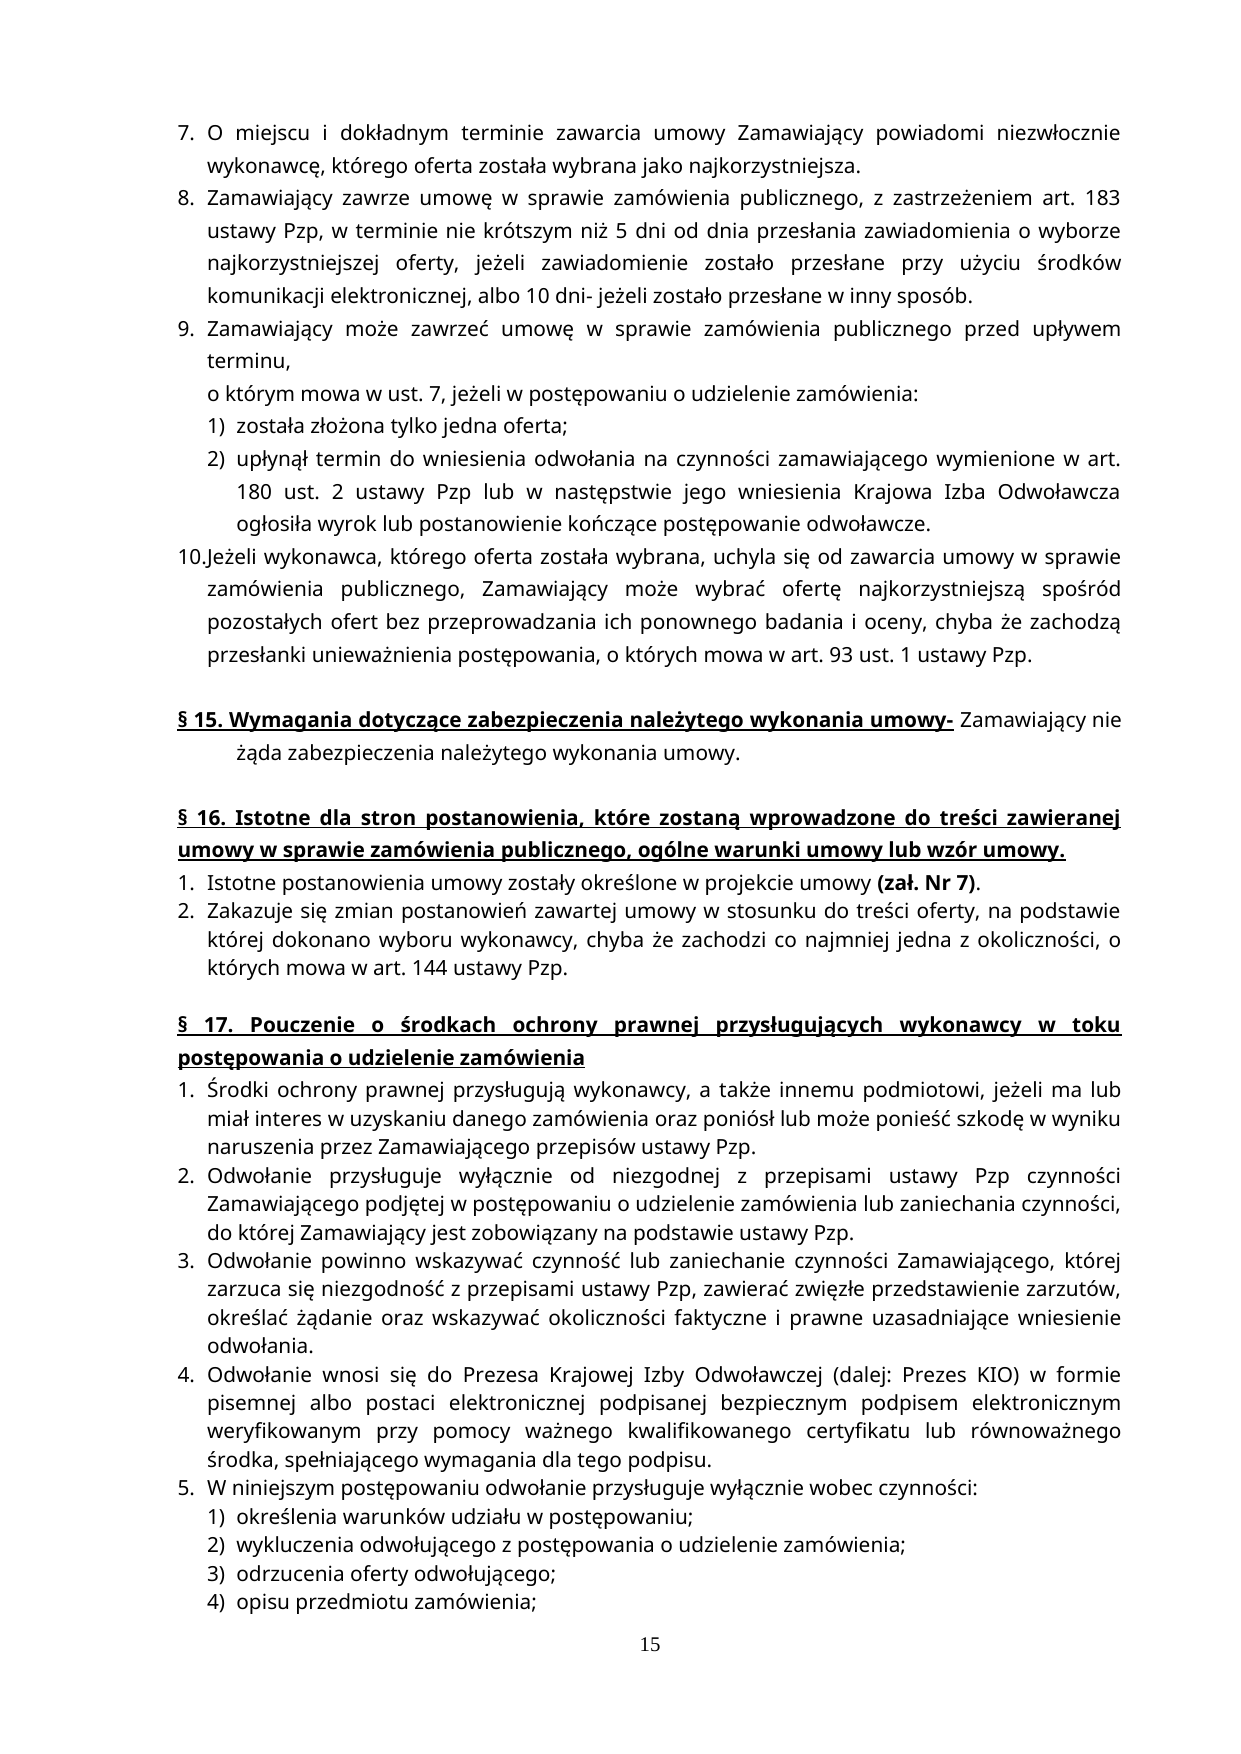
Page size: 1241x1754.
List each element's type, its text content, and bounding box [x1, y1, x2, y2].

text 1) została złożona tylko jedna oferta; [207, 412, 1122, 440]
list odrzucenia oferty odwołującego; [207, 1559, 1122, 1587]
text 9. Zamawiający może zawrzeć umowę w sprawie zamówienia publicznego przed upływem terminu, o którym mowa w ust. 7, jeżeli w postępowaniu o udzielenie zamówienia: [177, 314, 1122, 407]
text 7. O miejscu i dokładnym terminie zawarcia umowy Zamawiający powiadomi niezwłocznie wykonawcę, którego oferta została wybrana jako najkorzystniejsza. [177, 118, 1122, 179]
list Odwołanie wnosi się do Prezesa Krajowej Izby Odwoławczej (dalej: Prezes KIO) w formie pisemnej albo postaci elektronicznej podpisanej bezpiecznym podpisem elektronicznym weryfikowanym przy pomocy ważnego kwalifikowanego certyfikatu lub równoważnego środka, spełniającego wymagania dla tego podpisu. [177, 1360, 1122, 1473]
list Zakazuje się zmian postanowień zawartej umowy w stosunku do treści oferty, na podstawie której dokonano wyboru wykonawcy, chyba że zachodzi co najmniej jedna z okoliczności, o których mowa w art. 144 ustawy Pzp. [177, 896, 1122, 982]
list wykluczenia odwołującego z postępowania o udzielenie zamówienia; [207, 1530, 1122, 1559]
list opisu przedmiotu zamówienia; [207, 1587, 1122, 1616]
text § 15. Wymagania dotyczące zabezpieczenia należytego wykonania umowy- Zamawiający nie żąda zabezpieczenia należytego wykonania umowy. [177, 705, 1122, 766]
list Istotne postanowienia umowy zostały określone w projekcie umowy (zał. Nr 7). [177, 868, 1122, 896]
list Odwołanie powinno wskazywać czynność lub zaniechanie czynności Zamawiającego, której zarzuca się niezgodność z przepisami ustawy Pzp, zawierać zwięzłe przedstawienie zarzutów, określać żądanie oraz wskazywać okoliczności faktyczne i prawne uzasadniające wniesienie odwołania. [177, 1246, 1122, 1360]
list Odwołanie przysługuje wyłącznie od niezgodnej z przepisami ustawy Pzp czynności Zamawiającego podjętej w postępowaniu o udzielenie zamówienia lub zaniechania czynności, do której Zamawiający jest zobowiązany na podstawie ustawy Pzp. [177, 1161, 1122, 1246]
text 10. Jeżeli wykonawca, którego oferta została wybrana, uchyla się od zawarcia umowy w sprawie zamówienia publicznego, Zamawiający może wybrać ofertę najkorzystniejszą spośród pozostałych ofert bez przeprowadzania ich ponownego badania i oceny, chyba że zachodzą przesłanki unieważnienia postępowania, o których mowa w art. 93 ust. 1 ustawy Pzp. [177, 542, 1122, 668]
list Środki ochrony prawnej przysługują wykonawcy, a także innemu podmiotowi, jeżeli ma lub miał interes w uzyskaniu danego zamówienia oraz poniósł lub może ponieść szkodę w wyniku naruszenia przez Zamawiającego przepisów ustawy Pzp. [177, 1075, 1122, 1161]
text 2) upłynął termin do wniesienia odwołania na czynności zamawiającego wymienione w art. 180 ust. 2 ustawy Pzp lub w następstwie jego wniesienia Krajowa Izba Odwoławcza ogłosiła wyrok lub postanowienie kończące postępowanie odwoławcze. [207, 444, 1122, 538]
list W niniejszym postępowaniu odwołanie przysługuje wyłącznie wobec czynności: [177, 1473, 1122, 1502]
text § 17. Pouczenie o środkach ochrony prawnej przysługujących wykonawcy w toku postępowania o udzielenie zamówienia [177, 1036, 1122, 1071]
list określenia warunków udziału w postępowaniu; [207, 1502, 1122, 1530]
text 8. Zamawiający zawrze umowę w sprawie zamówienia publicznego, z zastrzeżeniem art. 183 ustawy Pzp, w terminie nie krótszym niż 5 dni od dnia przesłania zawiadomienia o wyborze najkorzystniejszej oferty, jeżeli zawiadomienie zostało przesłane przy użyciu środków komunikacji elektronicznej, albo 10 dni- jeżeli zostało przesłane w inny sposób. [177, 183, 1122, 309]
text § 16. Istotne dla stron postanowienia, które zostaną wprowadzone do treści zawieranej umowy w sprawie zamówienia publicznego, ogólne warunki umowy lub wzór umowy. [177, 803, 1122, 864]
text § 17. Pouczenie o środkach ochrony prawnej przysługujących wykonawcy w toku postępowania o udzielenie zamówienia [177, 1010, 1122, 1034]
